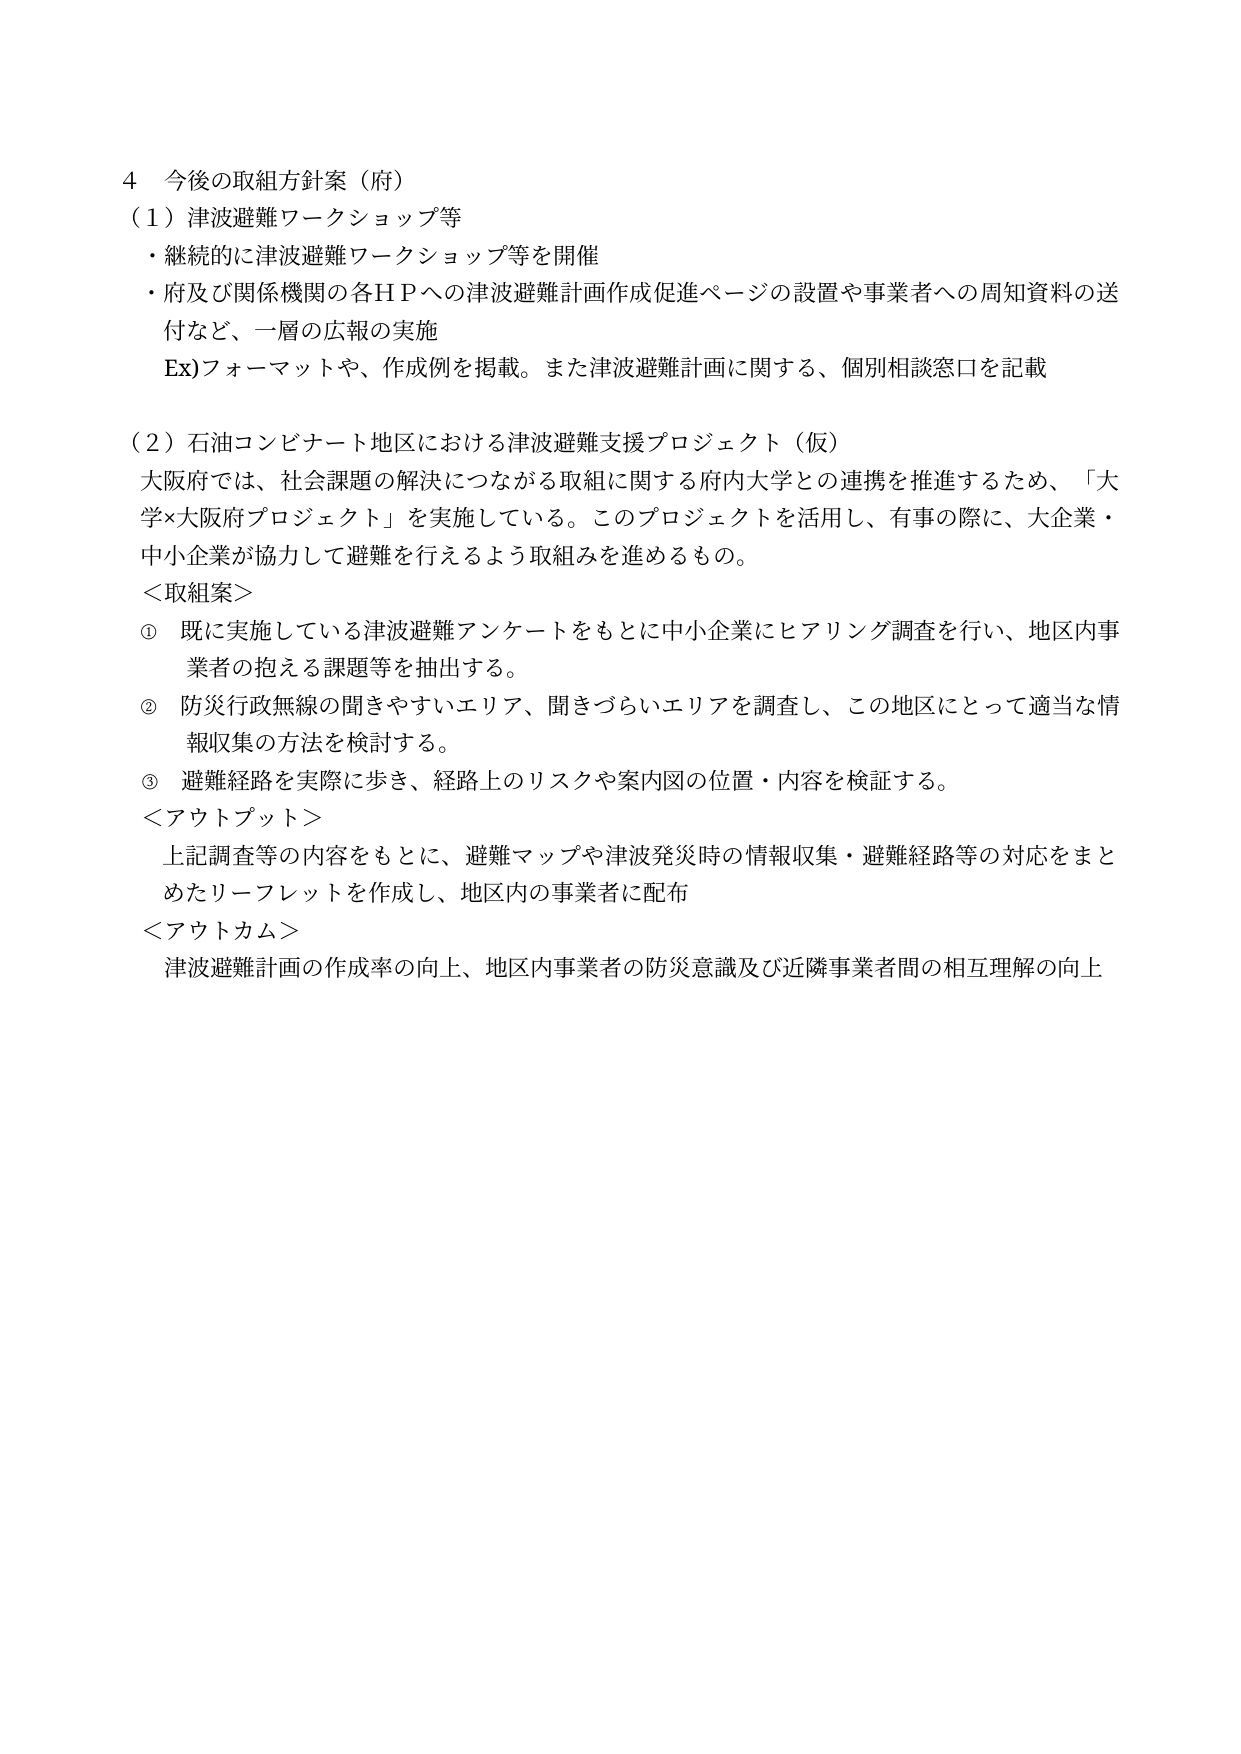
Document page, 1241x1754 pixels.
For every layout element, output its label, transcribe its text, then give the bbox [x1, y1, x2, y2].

text 大阪府では、社会課題の解決につながる取組に関する府内大学との連携を推進するため、「大学×大阪府プロジェクト」を実施している。このプロジェクトを活用し、有事の際に、大企業・中小企業が協力して避難を行えるよう取組みを進めるもの。 [140, 461, 1122, 573]
text （１）津波避難ワークショップ等 [118, 198, 1122, 236]
text 津波避難計画の作成率の向上、地区内事業者の防災意識及び近隣事業者間の相互理解の向上 [118, 948, 1122, 986]
text ＜アウトカム＞ [118, 911, 1122, 948]
text ・府及び関係機関の各ＨＰへの津波避難計画作成促進ページの設置や事業者への周知資料の送付など、一層の広報の実施 [140, 273, 1122, 348]
text ＜取組案＞ [118, 573, 1122, 611]
text ・継続的に津波避難ワークショップ等を開催 [118, 236, 1122, 273]
text ① 既に実施している津波避難アンケートをもとに中小企業にヒアリング調査を行い、地区内事業者の抱える課題等を抽出する。 [140, 611, 1122, 686]
text Ex)フォーマットや、作成例を掲載。また津波避難計画に関する、個別相談窓口を記載 [118, 348, 1122, 386]
text ③ 避難経路を実際に歩き、経路上のリスクや案内図の位置・内容を検証する。 [118, 761, 1122, 798]
text （２）石油コンビナート地区における津波避難支援プロジェクト（仮） [118, 423, 1122, 461]
text ４ 今後の取組方針案（府） [118, 161, 1122, 198]
text ＜アウトプット＞ [118, 798, 1122, 836]
text ② 防災行政無線の聞きやすいエリア、聞きづらいエリアを調査し、この地区にとって適当な情報収集の方法を検討する。 [140, 686, 1122, 761]
text 上記調査等の内容をもとに、避難マップや津波発災時の情報収集・避難経路等の対応をまとめたリーフレットを作成し、地区内の事業者に配布 [162, 836, 1122, 911]
